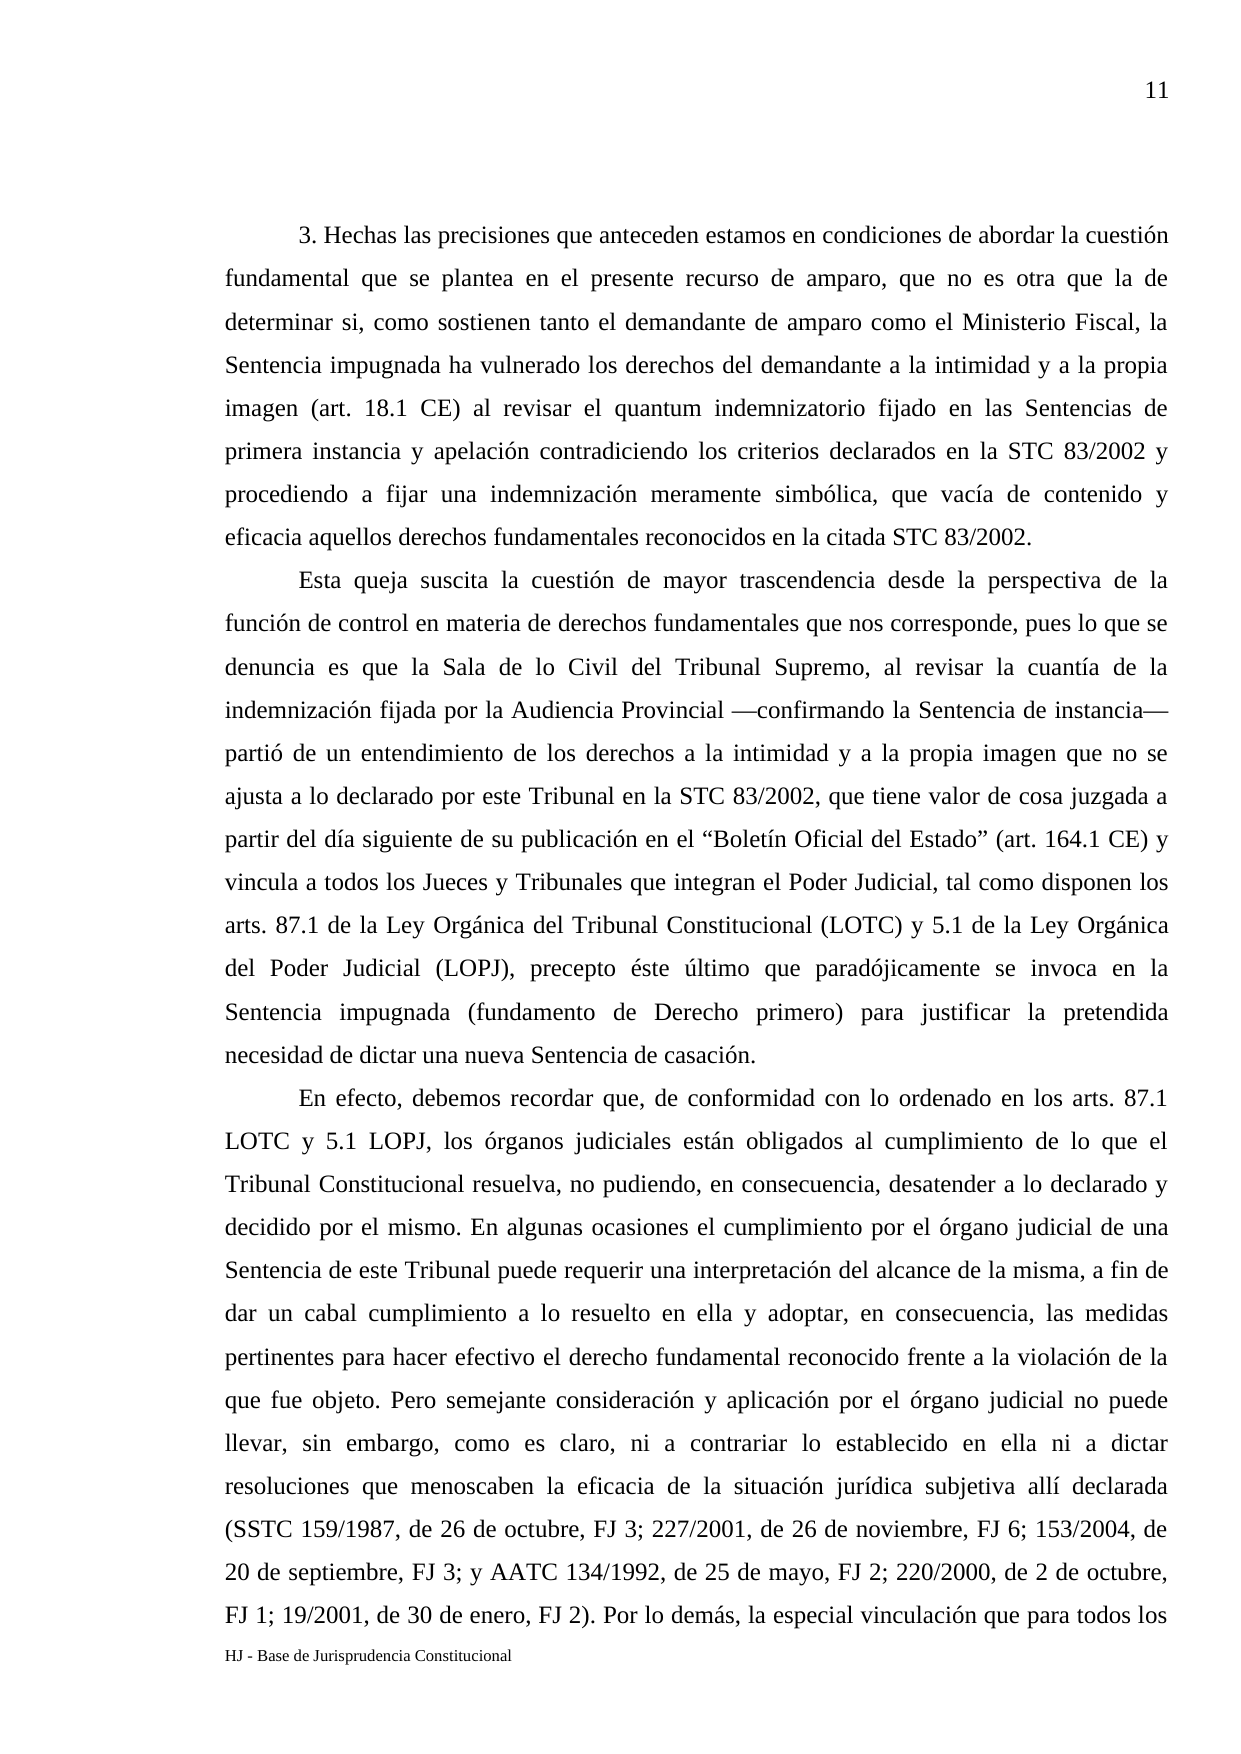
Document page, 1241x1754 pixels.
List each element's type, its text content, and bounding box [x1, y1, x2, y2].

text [224, 1083, 1169, 1629]
text 3. Hechas las precisiones que anteceden estamos en condiciones de abordar la cuestión fundamental que se plantea en el presente recurso de amparo, que no es otra que la de determinar si, como sostienen tanto el demandante de amparo como el Ministerio Fiscal, la Sentencia impugnada ha vulnerado los derechos del demandante a la intimidad y a la propia imagen (art. 18.1 CE) al revisar el quantum indemnizatorio fijado en las Sentencias de primera instancia y apelación contradiciendo los criterios declarados en la STC 83/2002 y procediendo a fijar una indemnización meramente simbólica, que vacía de contenido y eficacia aquellos derechos fundamentales reconocidos en la citada STC 83/2002. [224, 220, 1169, 551]
text Esta queja suscita la cuestión de mayor trascendencia desde la perspectiva de la función de control en materia de derechos fundamentales que nos corresponde, pues lo que se denuncia es que la Sala de lo Civil del Tribunal Supremo, al revisar la cuantía de la indemnización fijada por la Audiencia Provincial —confirmando la Sentencia de instancia— partió de un entendimiento de los derechos a la intimidad y a la propia imagen que no se ajusta a lo declarado por este Tribunal en la STC 83/2002, que tiene valor de cosa juzgada a partir del día siguiente de su publicación en el “Boletín Oficial del Estado” (art. 164.1 CE) y vincula a todos los Jueces y Tribunales que integran el Poder Judicial, tal como disponen los arts. 87.1 de la Ley Orgánica del Tribunal Constitucional (LOTC) y 5.1 de la Ley Orgánica del Poder Judicial (LOPJ), precepto éste último que paradójicamente se invoca en la Sentencia impugnada (fundamento de Derecho primero) para justificar la pretendida necesidad de dictar una nueva Sentencia de casación. [224, 565, 1169, 1068]
